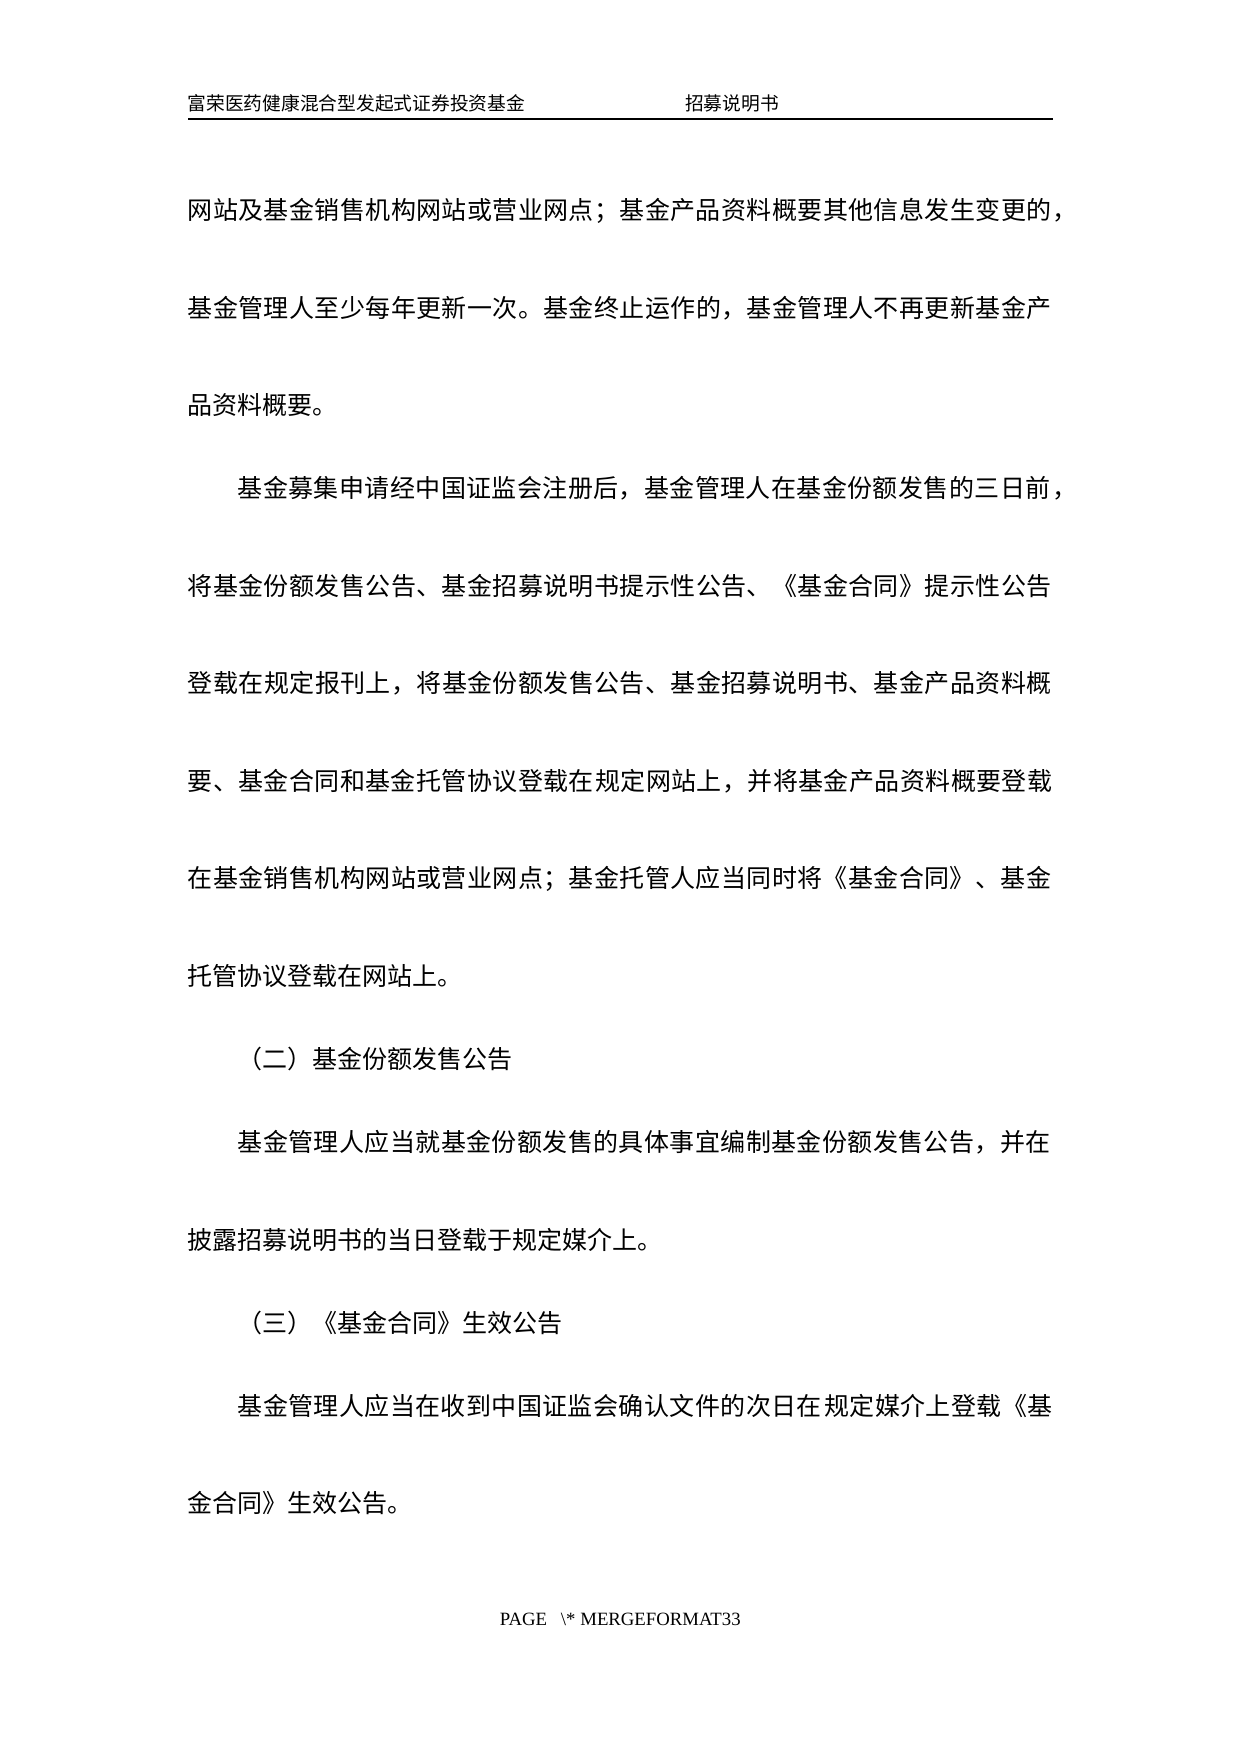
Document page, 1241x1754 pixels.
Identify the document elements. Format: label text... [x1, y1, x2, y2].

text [187, 162, 1053, 422]
text （二）基金份额发售公告 [187, 1011, 1053, 1076]
text 基金管理人应当就基金份额发售的具体事宜编制基金份额发售公告，并在披露招募说明书的当日登载于规定媒介上。 [187, 1094, 1053, 1256]
text （三）《基金合同》生效公告 [187, 1274, 1053, 1339]
text 基金募集申请经中国证监会注册后，基金管理人在基金份额发售的三日前，将基金份额发售公告、基金招募说明书提示性公告、《基金合同》提示性公告登载在规定报刊上，将基金份额发售公告、基金招募说明书、基金产品资料概要、基金合同和基金托管协议登载在规定网站上，并将基金产品资料概要登载在基金销售机构网站或营业网点；基金托管人应当同时将《基金合同》、基金托管协议登载在网站上。 [187, 440, 1053, 993]
text 基金管理人应当在收到中国证监会确认文件的次日在规定媒介上登载《基金合同》生效公告。 [187, 1358, 1053, 1520]
